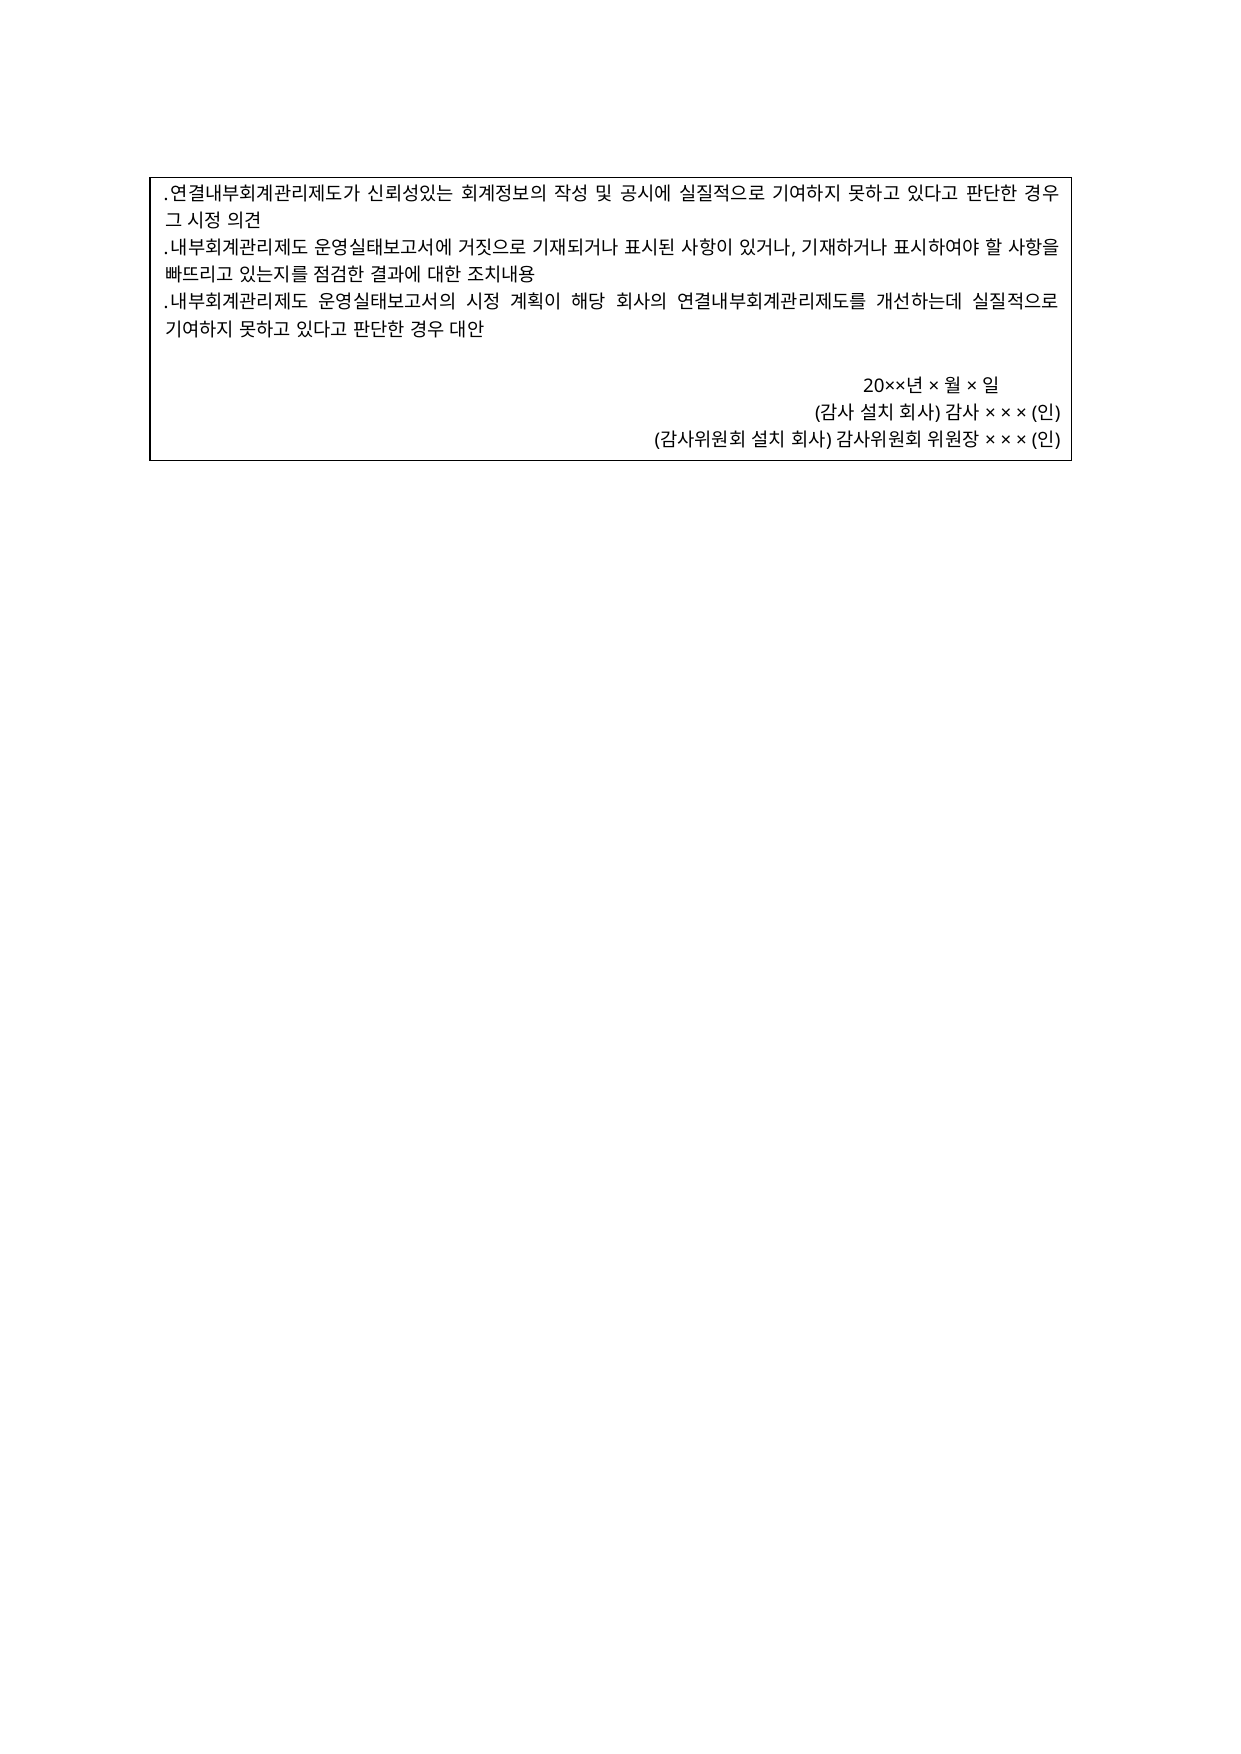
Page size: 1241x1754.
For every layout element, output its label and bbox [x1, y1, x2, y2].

table_header [151, 178, 1071, 460]
